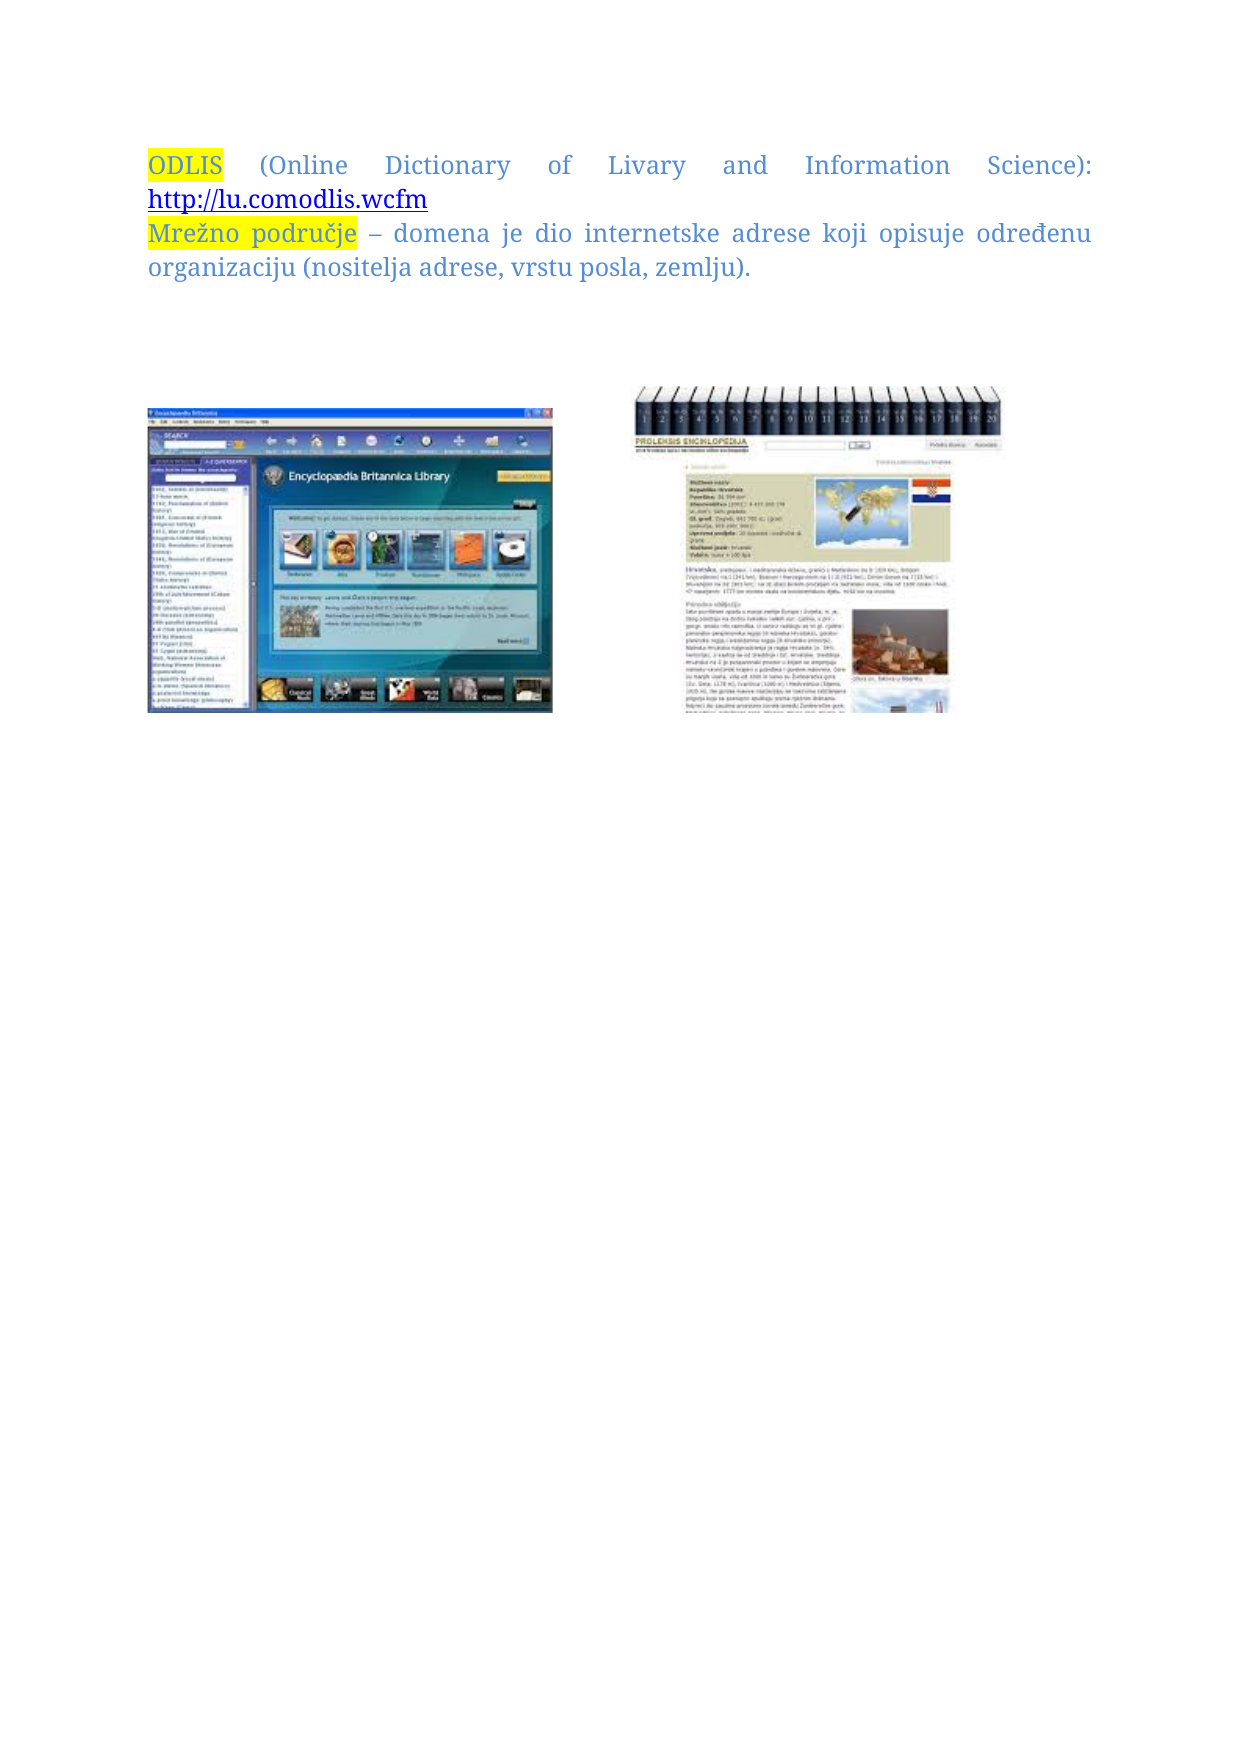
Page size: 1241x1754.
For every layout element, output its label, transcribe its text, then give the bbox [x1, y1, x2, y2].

picture [630, 386, 1007, 713]
picture [147, 408, 553, 713]
text Mrežno područje – domena je dio internetske adrese koji opisuje određenu organizaciju (nositelja adrese, vrstu posla, zemlju). [148, 216, 1093, 284]
text ODLIS (Online Dictionary of Livary and Information Science): http://lu.comodlis.wcfm [148, 148, 1093, 216]
